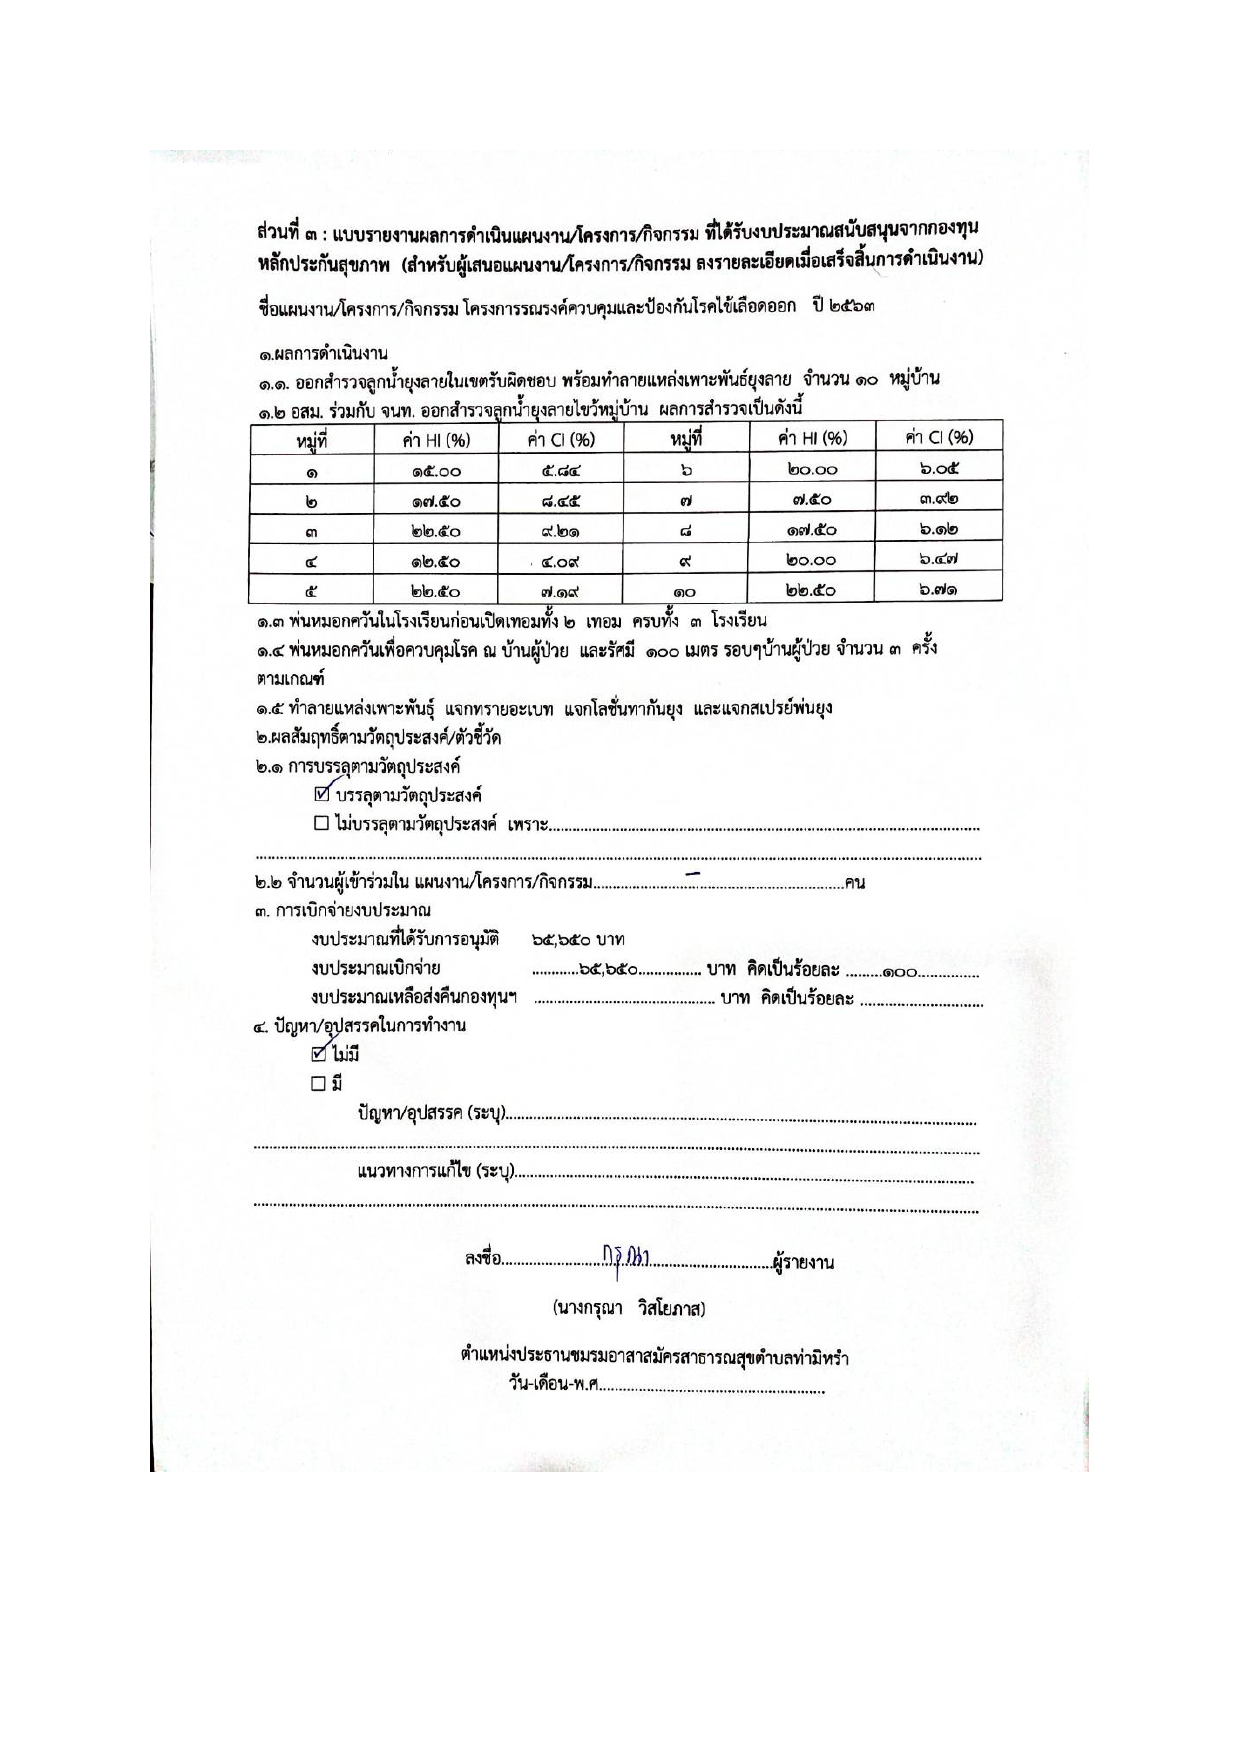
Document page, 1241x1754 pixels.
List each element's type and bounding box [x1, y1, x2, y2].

picture [150, 150, 1089, 1472]
